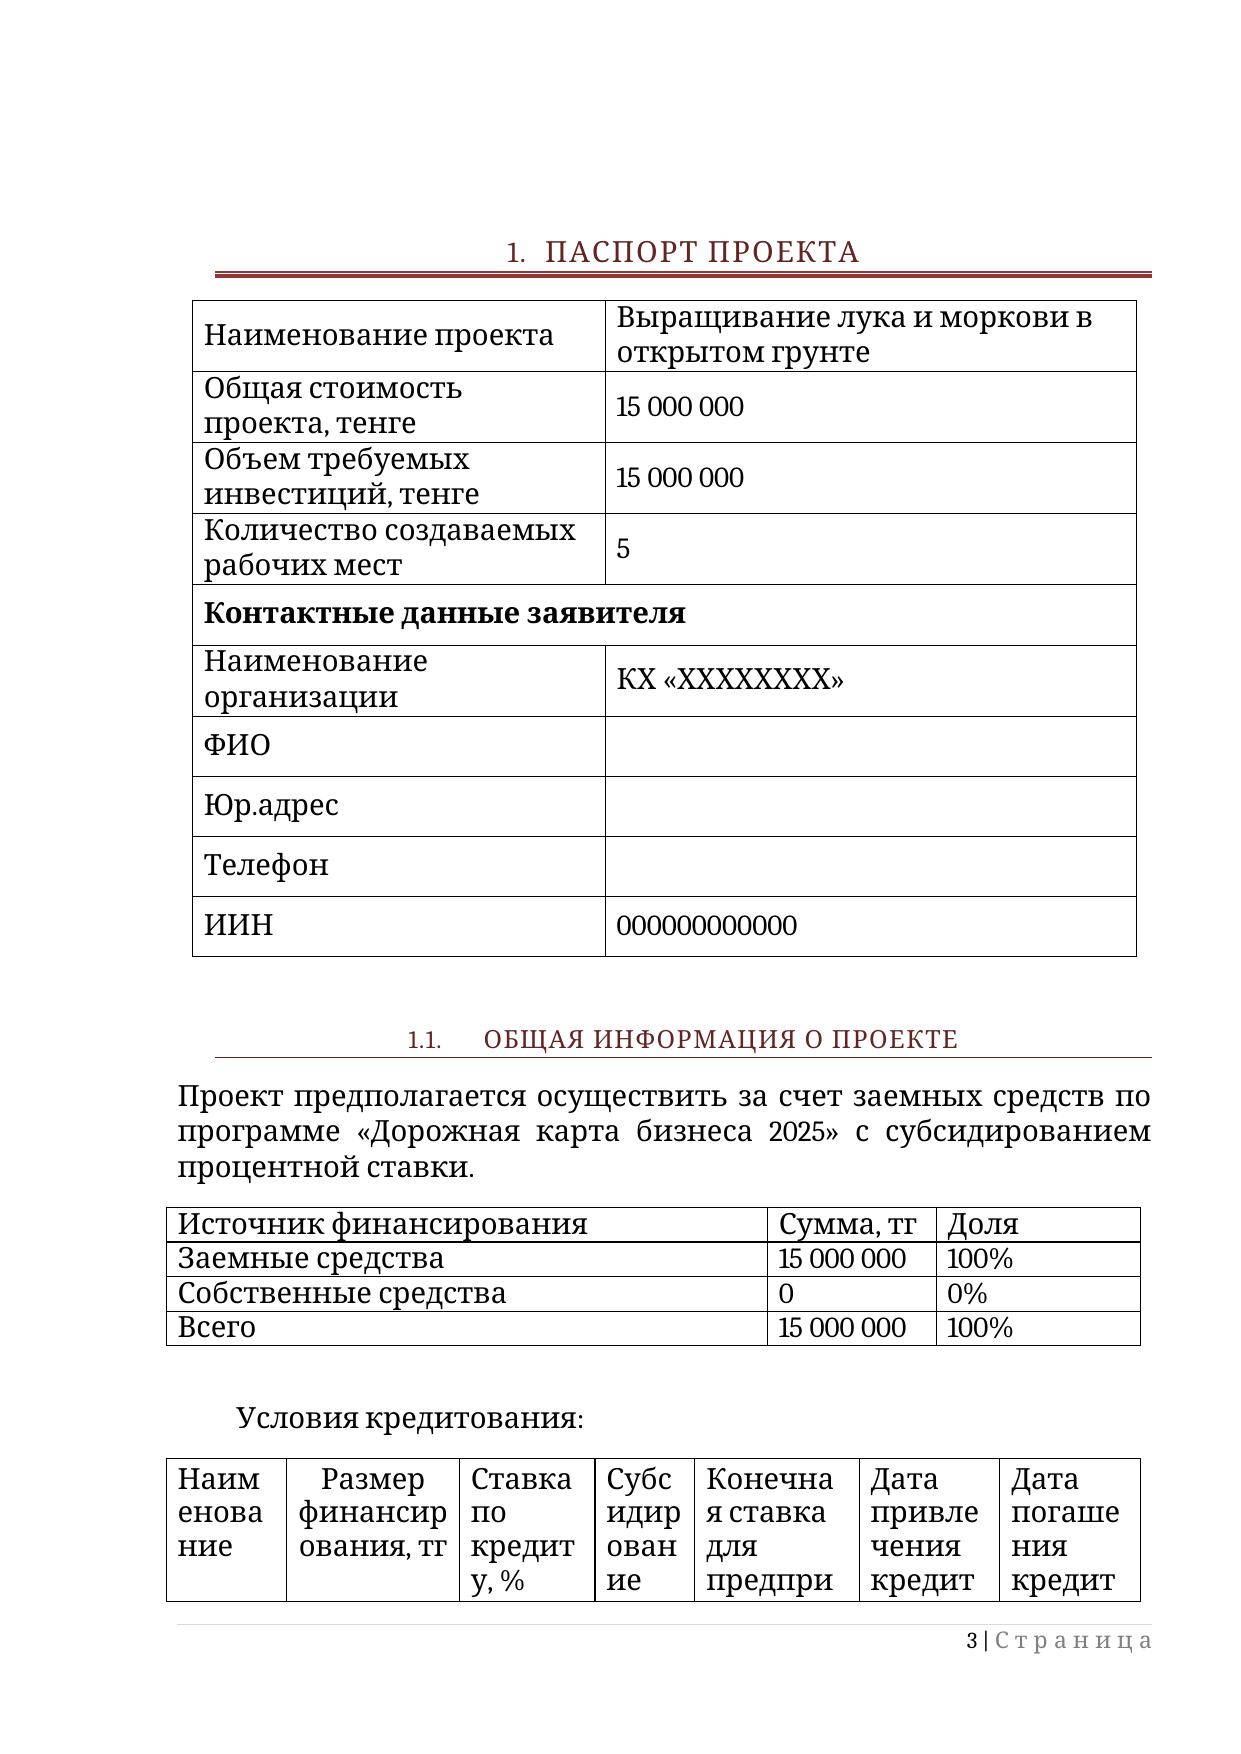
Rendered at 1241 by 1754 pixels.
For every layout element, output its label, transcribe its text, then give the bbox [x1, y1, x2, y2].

table_cell 15 000 000 [606, 443, 1136, 513]
table_cell Заемные средства [167, 1243, 767, 1276]
table_cell Всего [167, 1312, 767, 1345]
text Проект предполагается осуществить за счет заемных средств по программе «Дорожная карта бизнеса 2025» с субсидированием процентной ставки. [177, 1080, 1152, 1184]
table_header Сумма, тг [768, 1208, 936, 1241]
table_cell 15 000 000 [606, 372, 1136, 442]
subtitle Общая информация о проекте [215, 1026, 1152, 1057]
table_cell КХ «ХХХХХХХХ» [606, 646, 1136, 716]
table_cell 0% [937, 1277, 1140, 1311]
subtitle Паспорт проекта [215, 236, 1152, 271]
table_cell Телефон [193, 837, 605, 896]
table_cell ФИО [193, 717, 605, 776]
table_header Субсидирование ДАМУ [596, 1459, 694, 1601]
table_cell Объем требуемых инвестиций, тенге [193, 443, 605, 513]
table_cell Собственные средства [167, 1277, 767, 1311]
table_cell Количество создаваемых рабочих мест [193, 514, 605, 584]
table_cell 0 [768, 1277, 936, 1311]
table_cell 5 [606, 514, 1136, 584]
table_cell [606, 777, 1136, 836]
table_header Доля [937, 1208, 1140, 1241]
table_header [695, 1459, 859, 1601]
table_header Источник финансирования [167, 1208, 767, 1241]
table_cell Юр.адрес [193, 777, 605, 836]
table_cell ИИН [193, 897, 605, 956]
table_cell [606, 717, 1136, 776]
table_header Наименование [167, 1459, 286, 1601]
table_cell 15 000 000 [768, 1312, 936, 1345]
table_cell Общая стоимость проекта, тенге [193, 372, 605, 442]
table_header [860, 1459, 999, 1601]
table_cell 000000000000 [606, 897, 1136, 956]
table_cell Наименование организации [193, 646, 605, 716]
table_cell 100% [937, 1312, 1140, 1345]
table_cell [606, 837, 1136, 896]
table_header Наименование проекта [193, 301, 605, 371]
table_header Выращивание лука и моркови в открытом грунте [606, 301, 1136, 371]
table_cell 15 000 000 [768, 1243, 936, 1276]
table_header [460, 1459, 594, 1601]
table_cell 100% [937, 1243, 1140, 1276]
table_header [1000, 1459, 1140, 1601]
table_cell Контактные данные заявителя [193, 585, 1136, 644]
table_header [287, 1459, 459, 1601]
text Условия кредитования: [177, 1402, 1152, 1436]
